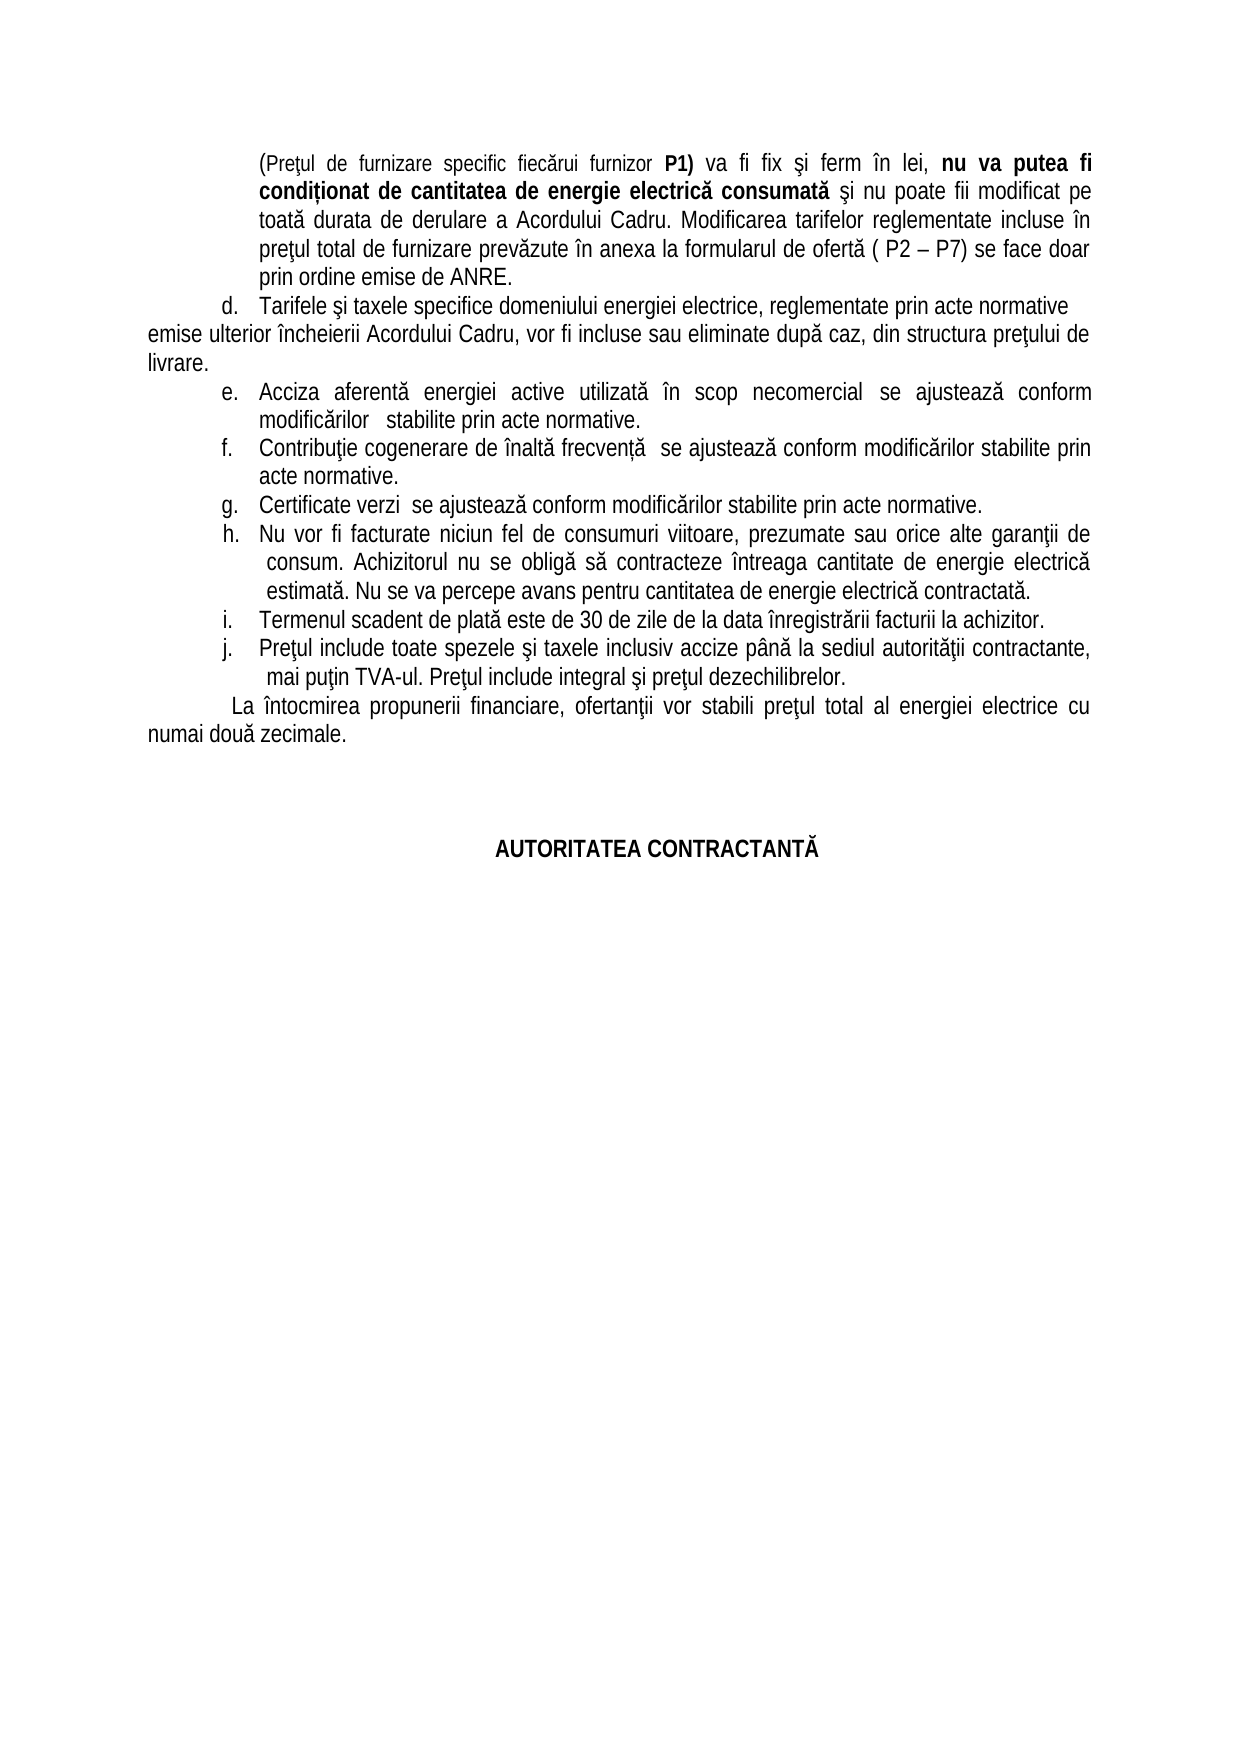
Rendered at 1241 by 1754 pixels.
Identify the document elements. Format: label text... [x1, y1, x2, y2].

list Acciza aferentă energiei active utilizată în scop necomercial se ajustează conform modificărilor stabilite prin acte normative. [221, 377, 1093, 434]
list Termenul scadent de plată este de 30 de zile de la data înregistrării facturii la achizitor. [223, 605, 1093, 633]
list Preţul include toate spezele şi taxele inclusiv accize până la sediul autorităţii contractante, mai puţin TVA-ul. Preţul include integral şi preţul dezechilibrelor. [223, 633, 1093, 691]
text La întocmirea propunerii financiare, ofertanţii vor stabili preţul total al energiei electrice cu numai două zecimale. [148, 691, 1093, 748]
list Certificate verzi se ajustează conform modificărilor stabilite prin acte normative. [221, 490, 1093, 519]
list Contribuţie cogenerare de înaltă frecvență se ajustează conform modificărilor stabilite prin acte normative. [221, 434, 1093, 490]
list Tarifele şi taxele specifice domeniului energiei electrice, reglementate prin acte normative [221, 291, 1093, 319]
text emise ulterior încheierii Acordului Cadru, vor fi incluse sau eliminate după caz, din structura preţului de livrare. [148, 319, 1093, 377]
list Nu vor fi facturate niciun fel de consumuri viitoare, prezumate sau orice alte garanţii de consum. Achizitorul nu se obligă să contracteze întreaga cantitate de energie electrică estimată. Nu se va percepe avans pentru cantitatea de energie electrică contractată. [223, 519, 1093, 605]
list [221, 148, 1093, 291]
text AUTORITATEA CONTRACTANTĂ [148, 834, 1093, 862]
